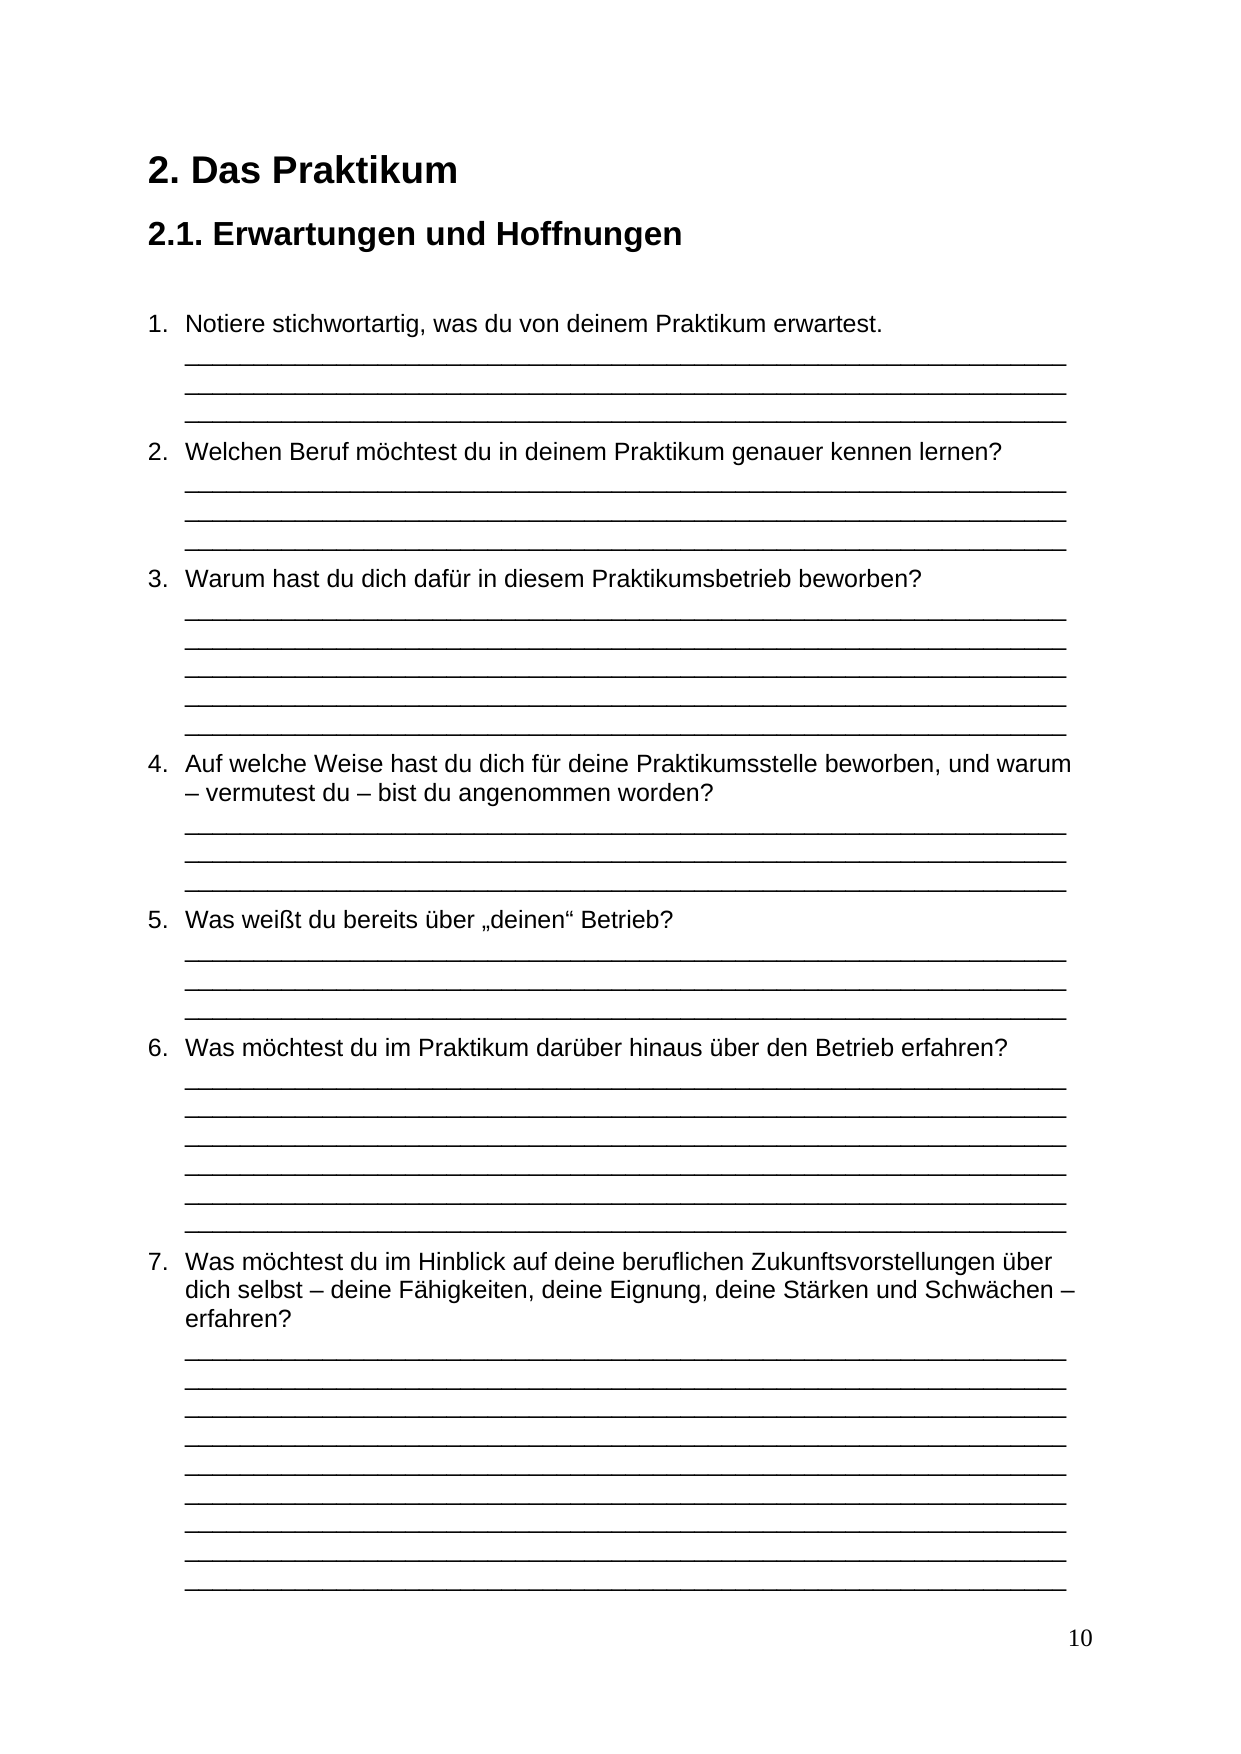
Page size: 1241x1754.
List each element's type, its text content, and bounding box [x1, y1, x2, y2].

list Auf welche Weise hast du dich für deine Praktikumsstelle beworben, und warum – vermutest du – bist du angenommen worden? [148, 749, 1093, 807]
text 2. Das Praktikum [148, 148, 1093, 192]
list Notiere stichwortartig, was du von deinem Praktikum erwartest. [148, 309, 1093, 338]
list Was möchtest du im Hinblick auf deine beruflichen Zukunftsvorstellungen über dich selbst – deine Fähigkeiten, deine Eignung, deine Stärken und Schwächen – erfahren? [148, 1247, 1093, 1333]
list Was möchtest du im Praktikum darüber hinaus über den Betrieb erfahren? [148, 1033, 1093, 1062]
list Was weißt du bereits über „deinen“ Betrieb? [148, 905, 1093, 934]
list Warum hast du dich dafür in diesem Praktikumsbetrieb beworben? [148, 564, 1093, 593]
text 2.1. Erwartungen und Hoffnungen [148, 214, 1093, 252]
list Welchen Beruf möchtest du in deinem Praktikum genauer kennen lernen? [148, 437, 1093, 465]
